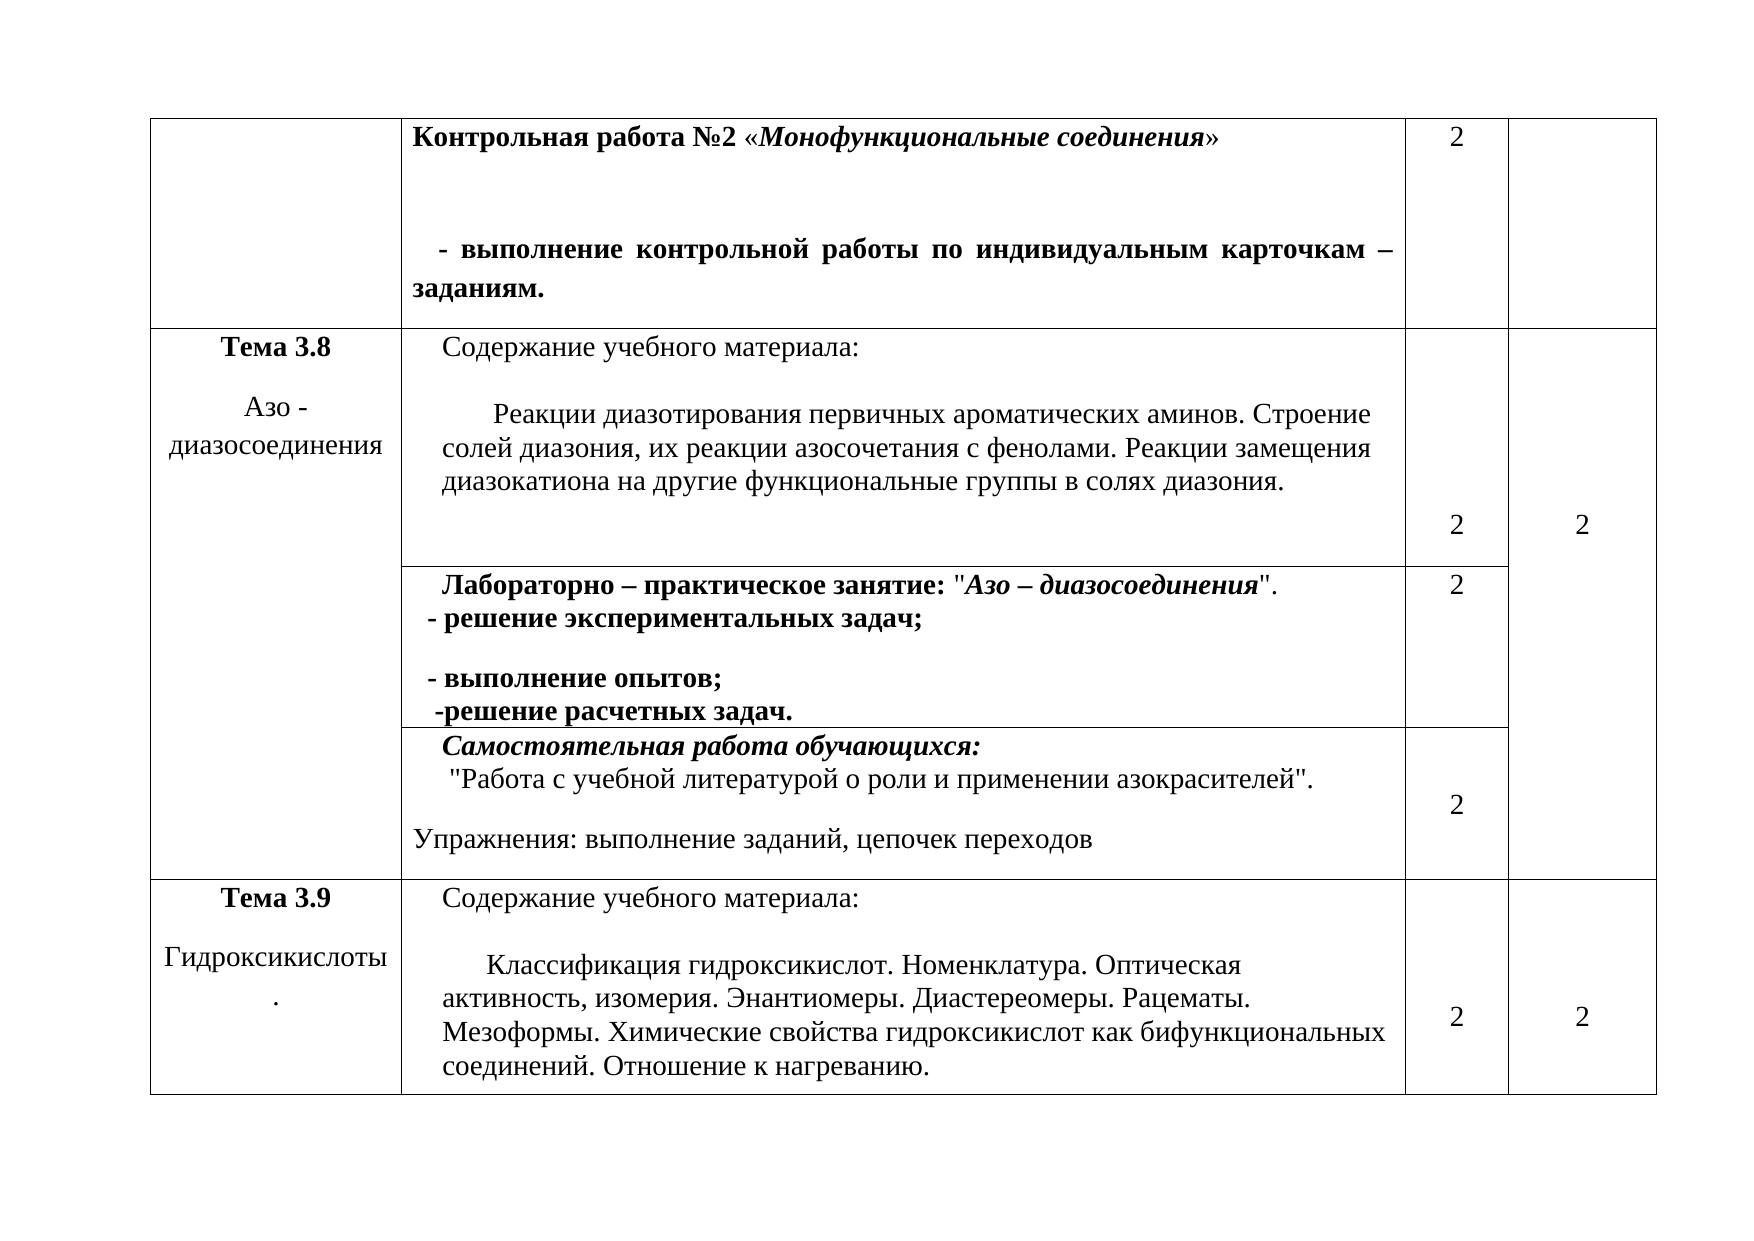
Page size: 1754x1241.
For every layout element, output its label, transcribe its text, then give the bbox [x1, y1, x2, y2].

table_cell 2 [1406, 880, 1508, 1094]
table_cell 2 [1509, 329, 1656, 879]
table_cell 2 [1509, 880, 1656, 1094]
table_cell 2 [1406, 119, 1508, 328]
table_cell Содержание учебного материала: Классификация гидроксикислот. Номенклатура. Оптическая активность, изомерия. Энантиомеры. Диастереомеры. Рацематы. Мезоформы. Химические свойства гидроксикислот как бифункциональных соединений. Отношение к нагреванию. [402, 880, 1405, 1094]
table_cell Лабораторно – практическое занятие: "Азо – диазосоединения". - решение экспериментальных задач; - выполнение опытов; -решение расчетных задач. [402, 567, 1405, 727]
table_cell [1509, 119, 1656, 328]
table_cell Тема 3.8 Азо - диазосоединения [151, 329, 401, 879]
table_cell 2 [1406, 329, 1508, 566]
table_cell Контрольная работа №2 «Монофункциональные соединения» - выполнение контрольной работы по индивидуальным карточкам – заданиям. [402, 119, 1405, 328]
table_cell 2 [1406, 728, 1508, 879]
table_cell [151, 119, 401, 328]
table_cell 2 [1406, 567, 1508, 727]
table_cell Самостоятельная работа обучающихся: "Работа с учебной литературой о роли и применении азокрасителей". Упражнения: выполнение заданий, цепочек переходов [402, 728, 1405, 879]
table_cell Содержание учебного материала: Реакции диазотирования первичных ароматических аминов. Строение солей диазония, их реакции азосочетания с фенолами. Реакции замещения диазокатиона на другие функциональные группы в солях диазония. [402, 329, 1405, 566]
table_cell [151, 880, 401, 1094]
